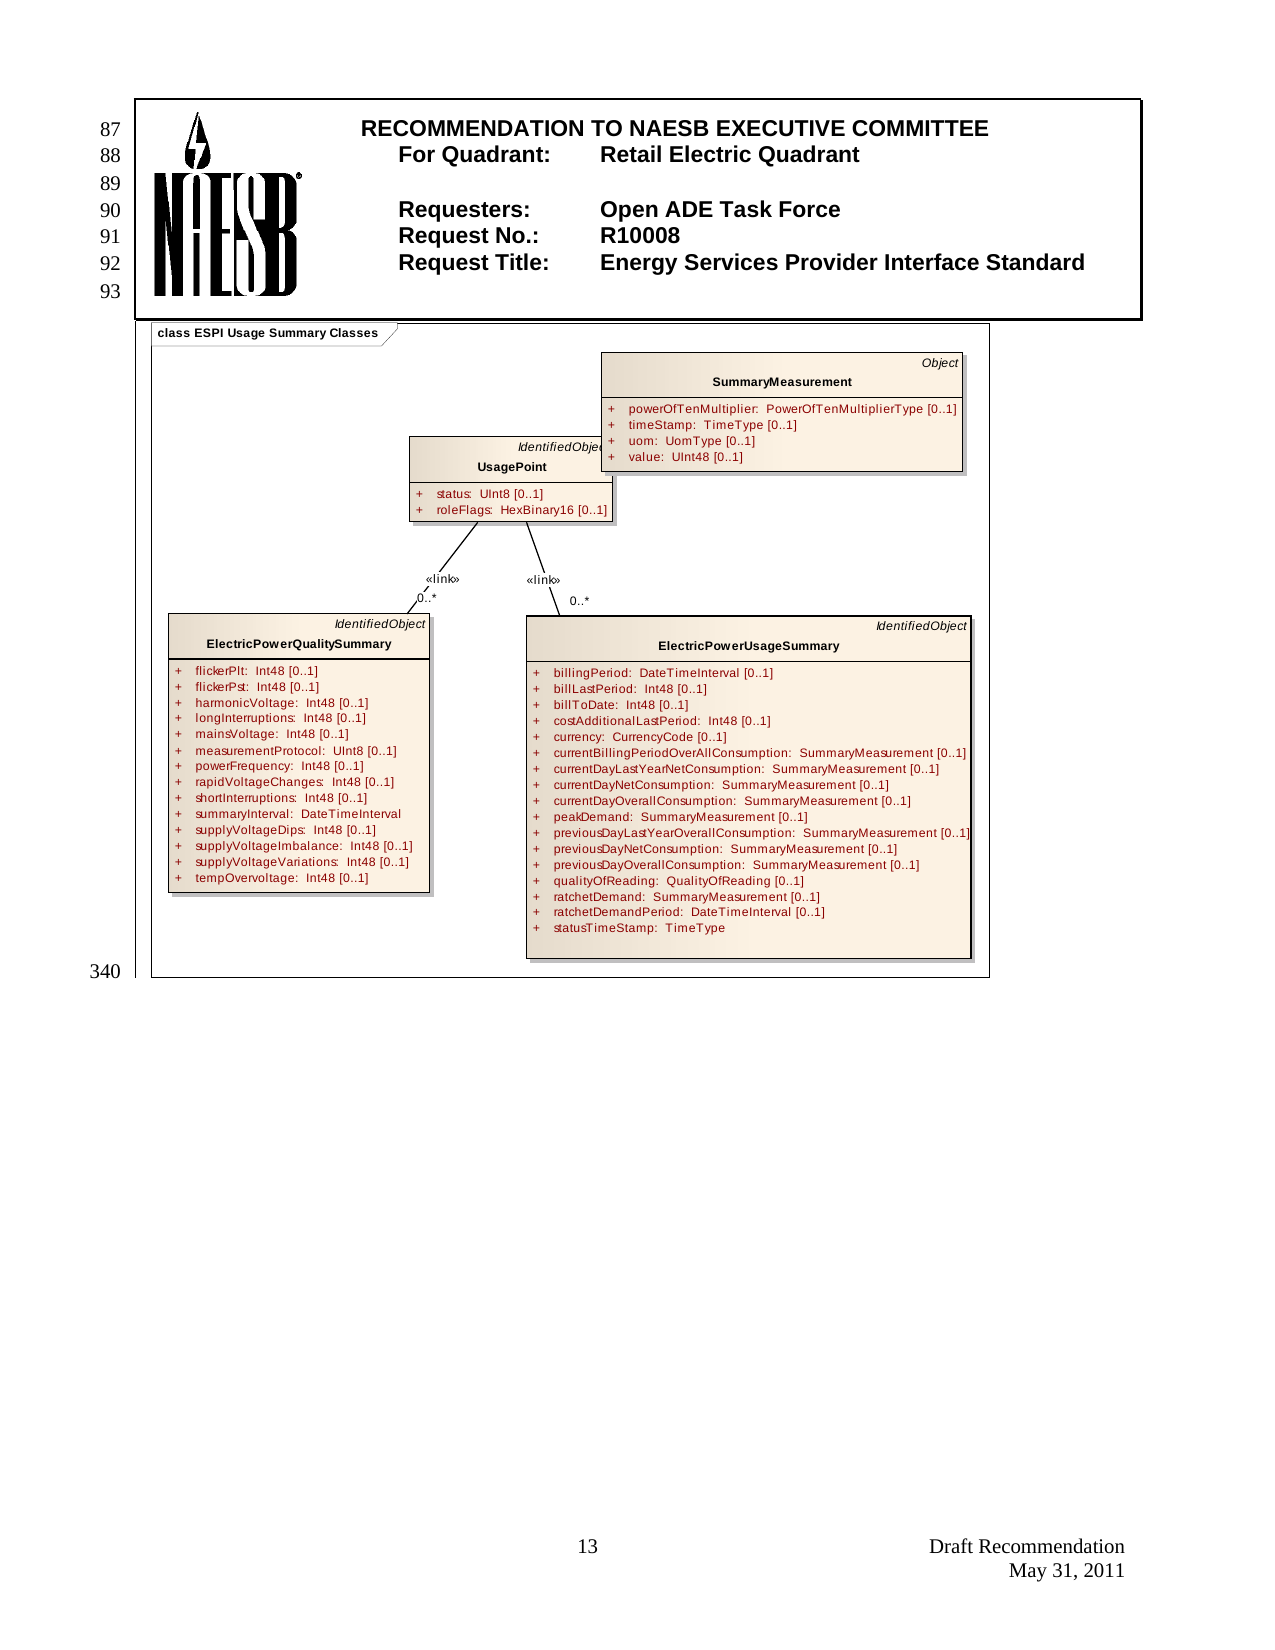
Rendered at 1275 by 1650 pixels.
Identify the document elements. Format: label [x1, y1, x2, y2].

picture [150, 321, 428, 357]
picture [150, 112, 428, 318]
picture [152, 324, 428, 357]
